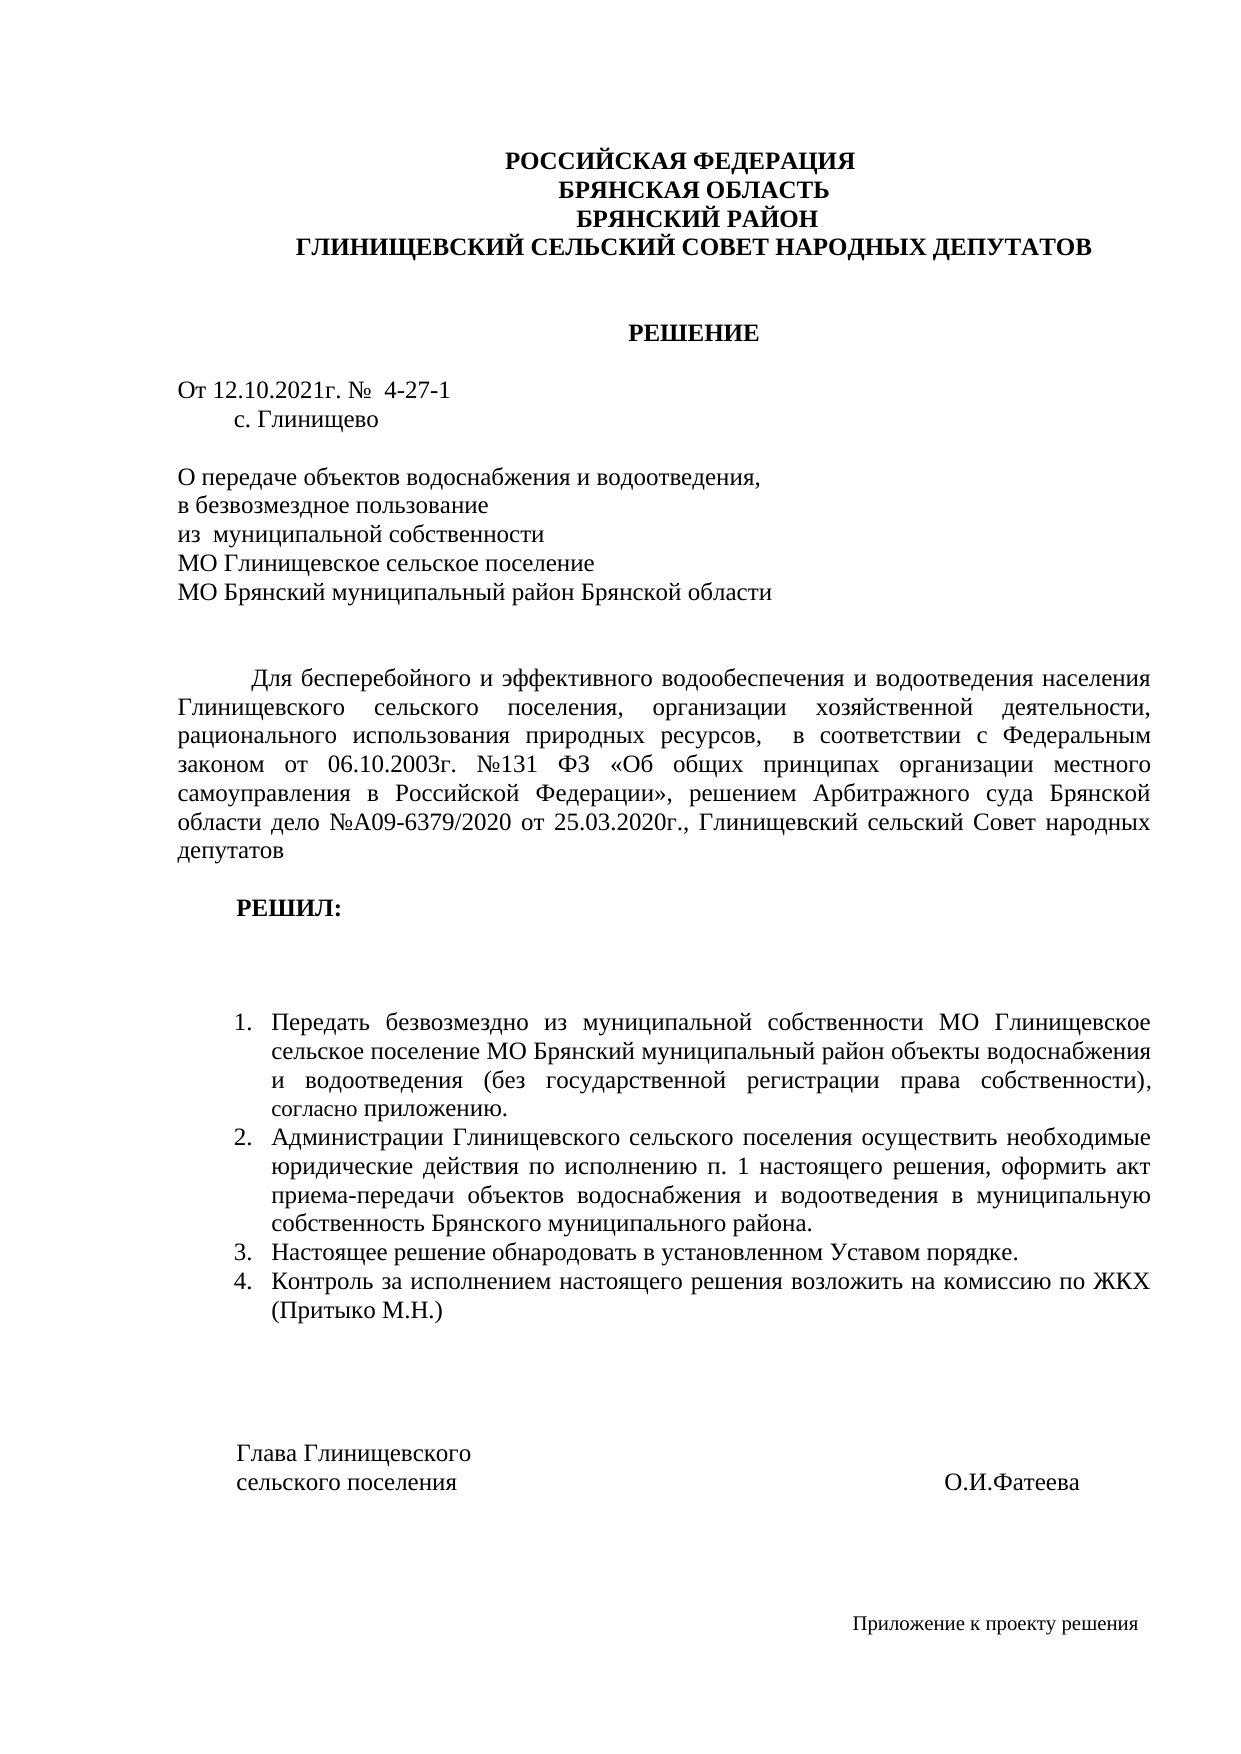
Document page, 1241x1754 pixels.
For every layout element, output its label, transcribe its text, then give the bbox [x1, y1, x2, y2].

text МО Брянский муниципальный район Брянской области [177, 577, 1152, 605]
text Для бесперебойного и эффективного водообеспечения и водоотведения населения Глинищевского сельского поселения, организации хозяйственной деятельности, рационального использования природных ресурсов, в соответствии с Федеральным законом от 06.10.2003г. №131 ФЗ «Об общих принципах организации местного самоуправления в Российской Федерации», решением Арбитражного суда Брянской области дело №А09-6379/2020 от 25.03.2020г., Глинищевский сельский Совет народных депутатов [177, 663, 1152, 864]
text из муниципальной собственности [177, 519, 1152, 548]
text О передаче объектов водоснабжения и водоотведения, [177, 462, 1152, 490]
list Передать безвозмездно из муниципальной собственности МО Глинищевское сельское поселение МО Брянский муниципальный район объекты водоснабжения и водоотведения (без государственной регистрации права собственности), согласно приложению. [233, 1007, 1152, 1122]
list Настоящее решение обнародовать в установленном Уставом порядке. [233, 1237, 1152, 1266]
text РОССИЙСКАЯ ФЕДЕРАЦИЯ [177, 146, 1152, 175]
text Глава Глинищевского [177, 1438, 1152, 1467]
text РЕШЕНИЕ [177, 318, 1152, 347]
list Контроль за исполнением настоящего решения возложить на комиссию по ЖКХ (Притыко М.Н.) [233, 1266, 1152, 1323]
text БРЯНСКАЯ ОБЛАСТЬ [177, 175, 1152, 204]
text От 12.10.2021г. № 4-27-1 [177, 375, 1152, 404]
text РЕШИЛ: [177, 893, 1152, 922]
list Администрации Глинищевского сельского поселения осуществить необходимые юридические действия по исполнению п. 1 настоящего решения, оформить акт приема-передачи объектов водоснабжения и водоотведения в муниципальную собственность Брянского муниципального района. [233, 1122, 1152, 1237]
text ГЛИНИЩЕВСКИЙ СЕЛЬСКИЙ СОВЕТ НАРОДНЫХ ДЕПУТАТОВ [177, 232, 1152, 261]
text МО Глинищевское сельское поселение [177, 548, 1152, 577]
text в безвозмездное пользование [177, 490, 1152, 519]
text сельского поселения О.И.Фатеева [177, 1467, 1152, 1496]
text Приложение к проекту решения [177, 1611, 1152, 1635]
text БРЯНСКИЙ РАЙОН [177, 204, 1152, 232]
text с. Глинищево [177, 404, 1152, 433]
